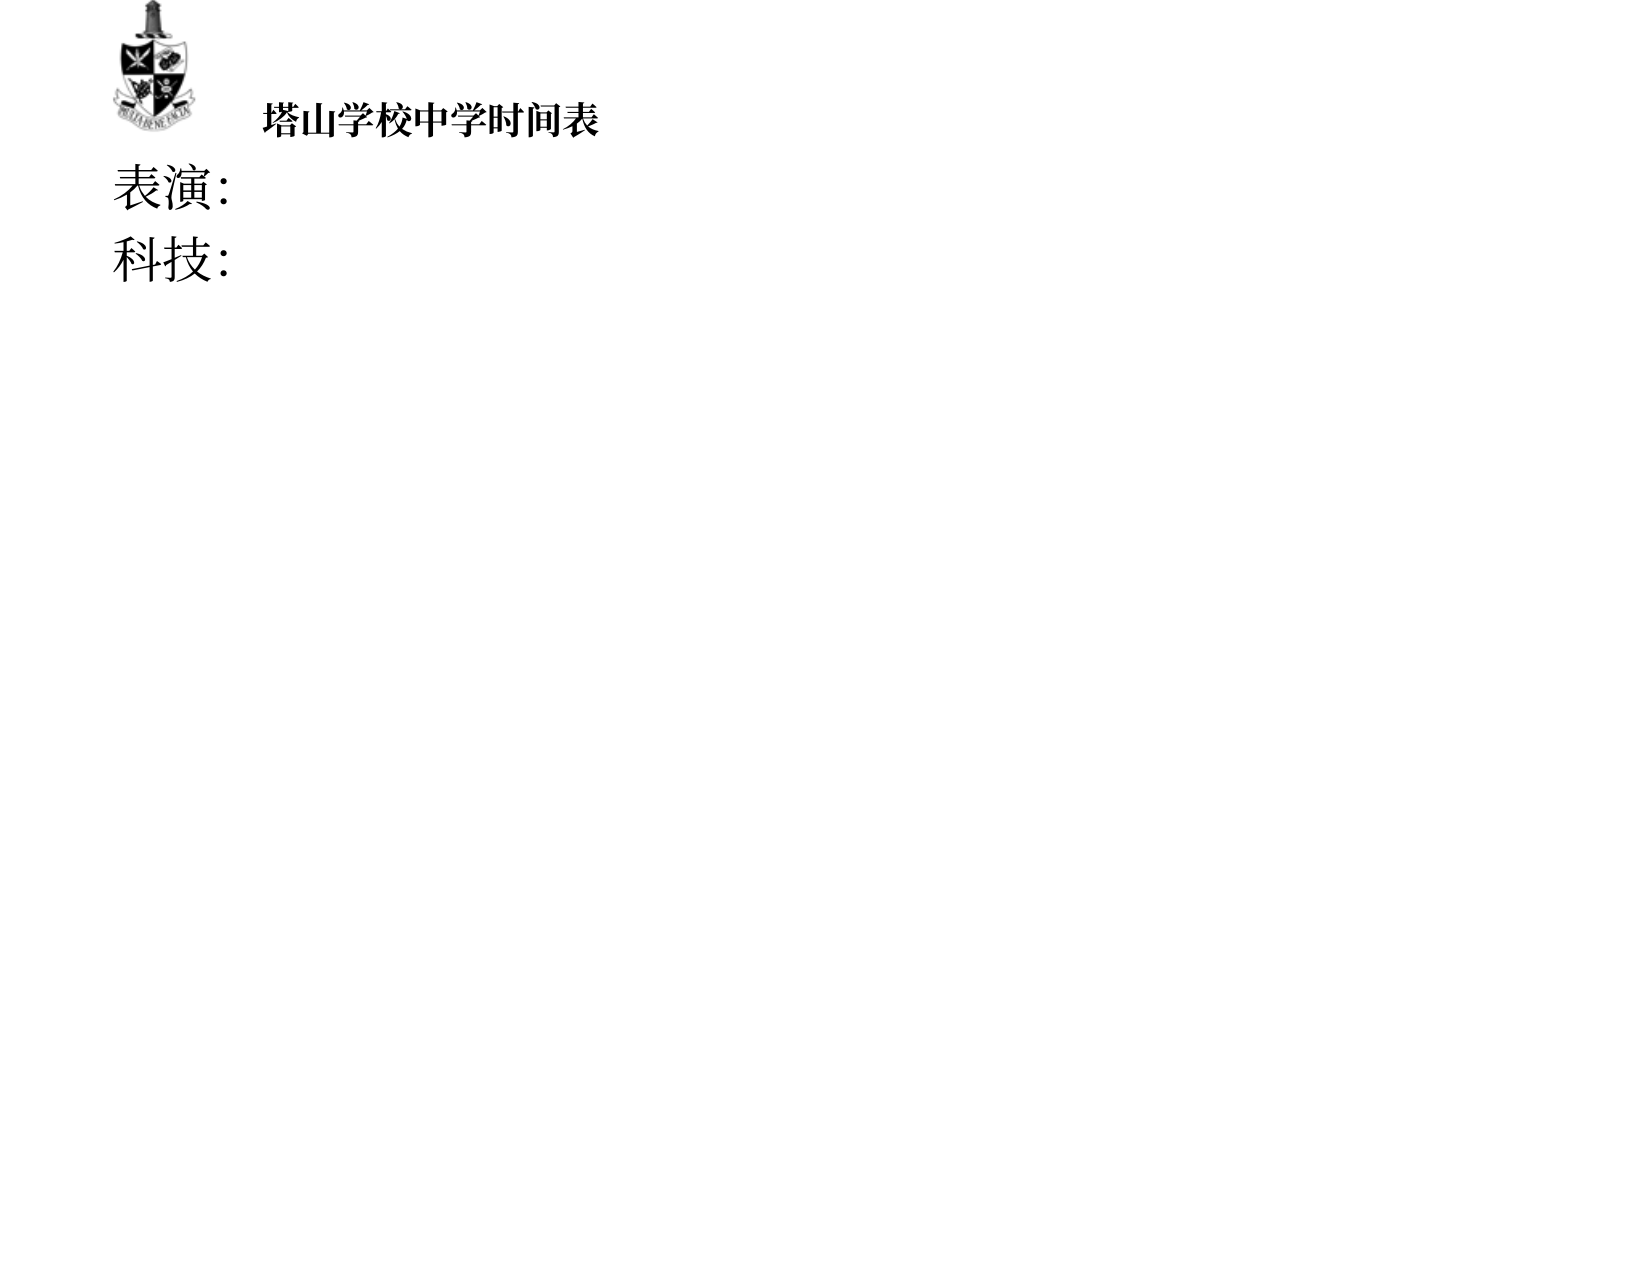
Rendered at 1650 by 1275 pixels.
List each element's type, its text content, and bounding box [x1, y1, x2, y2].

text 表演： [112, 149, 1537, 221]
text 科技： [112, 221, 1537, 292]
picture [112, 0, 197, 134]
